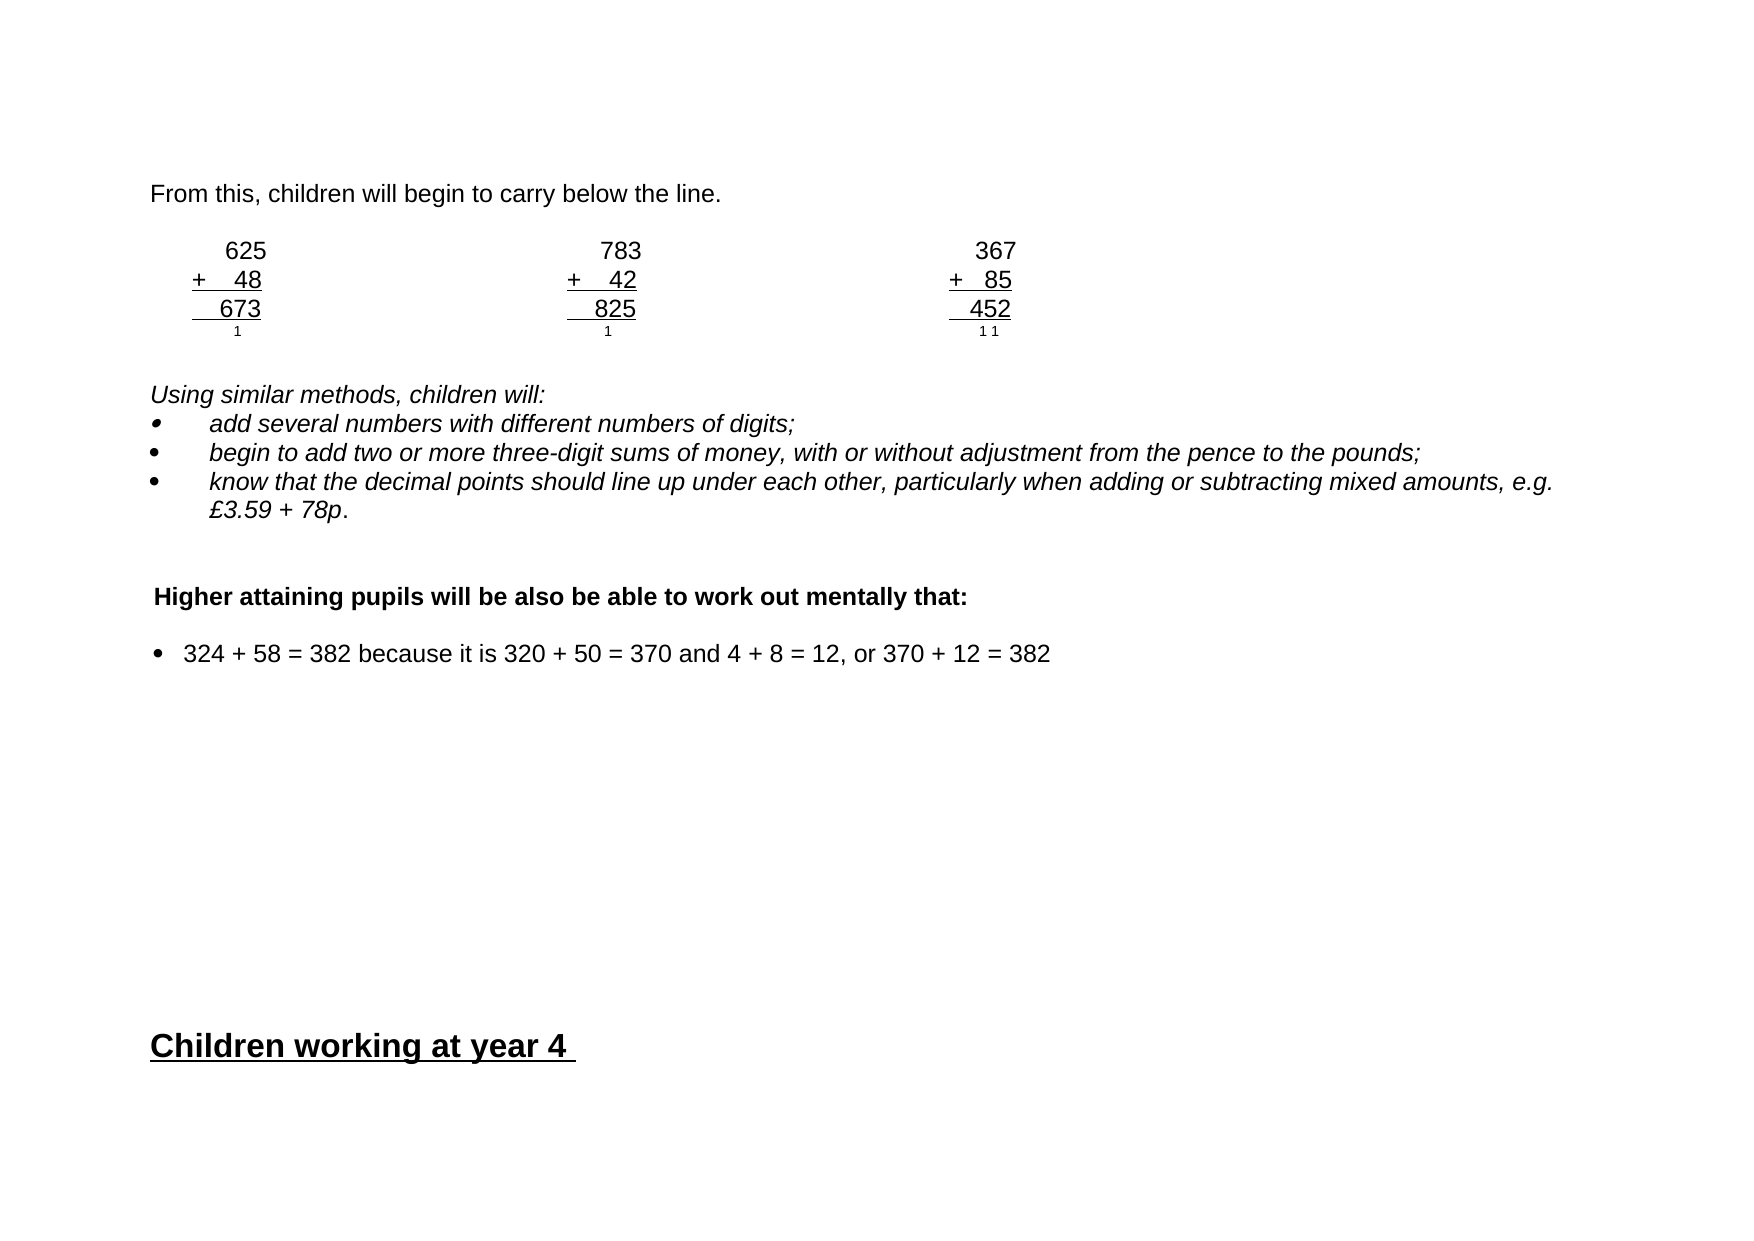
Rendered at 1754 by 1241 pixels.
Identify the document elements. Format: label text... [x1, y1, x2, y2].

list add several numbers with different numbers of digits; [150, 409, 1604, 438]
text + 48 + 42 + 85 [150, 265, 1604, 294]
text Higher attaining pupils will be also be able to work out mentally that: [153, 582, 1674, 610]
list begin to add two or more three-digit sums of money, with or without adjustment from the pence to the pounds; [150, 438, 1604, 466]
list 324 + 58 = 382 because it is 320 + 50 = 370 and 4 + 8 = 12, or 370 + 12 = 382 [153, 639, 1674, 668]
text 673 825 452 [150, 294, 1604, 322]
list know that the decimal points should line up under each other, particularly when adding or subtracting mixed amounts, e.g. £3.59 + 78p. [150, 466, 1604, 524]
text Using similar methods, children will: [150, 380, 1604, 409]
text From this, children will begin to carry below the line. [150, 179, 1604, 207]
text 1 1 1 1 [150, 322, 1604, 351]
text 625 783 367 [150, 236, 1604, 265]
text Children working at year 4 [150, 1026, 1604, 1065]
